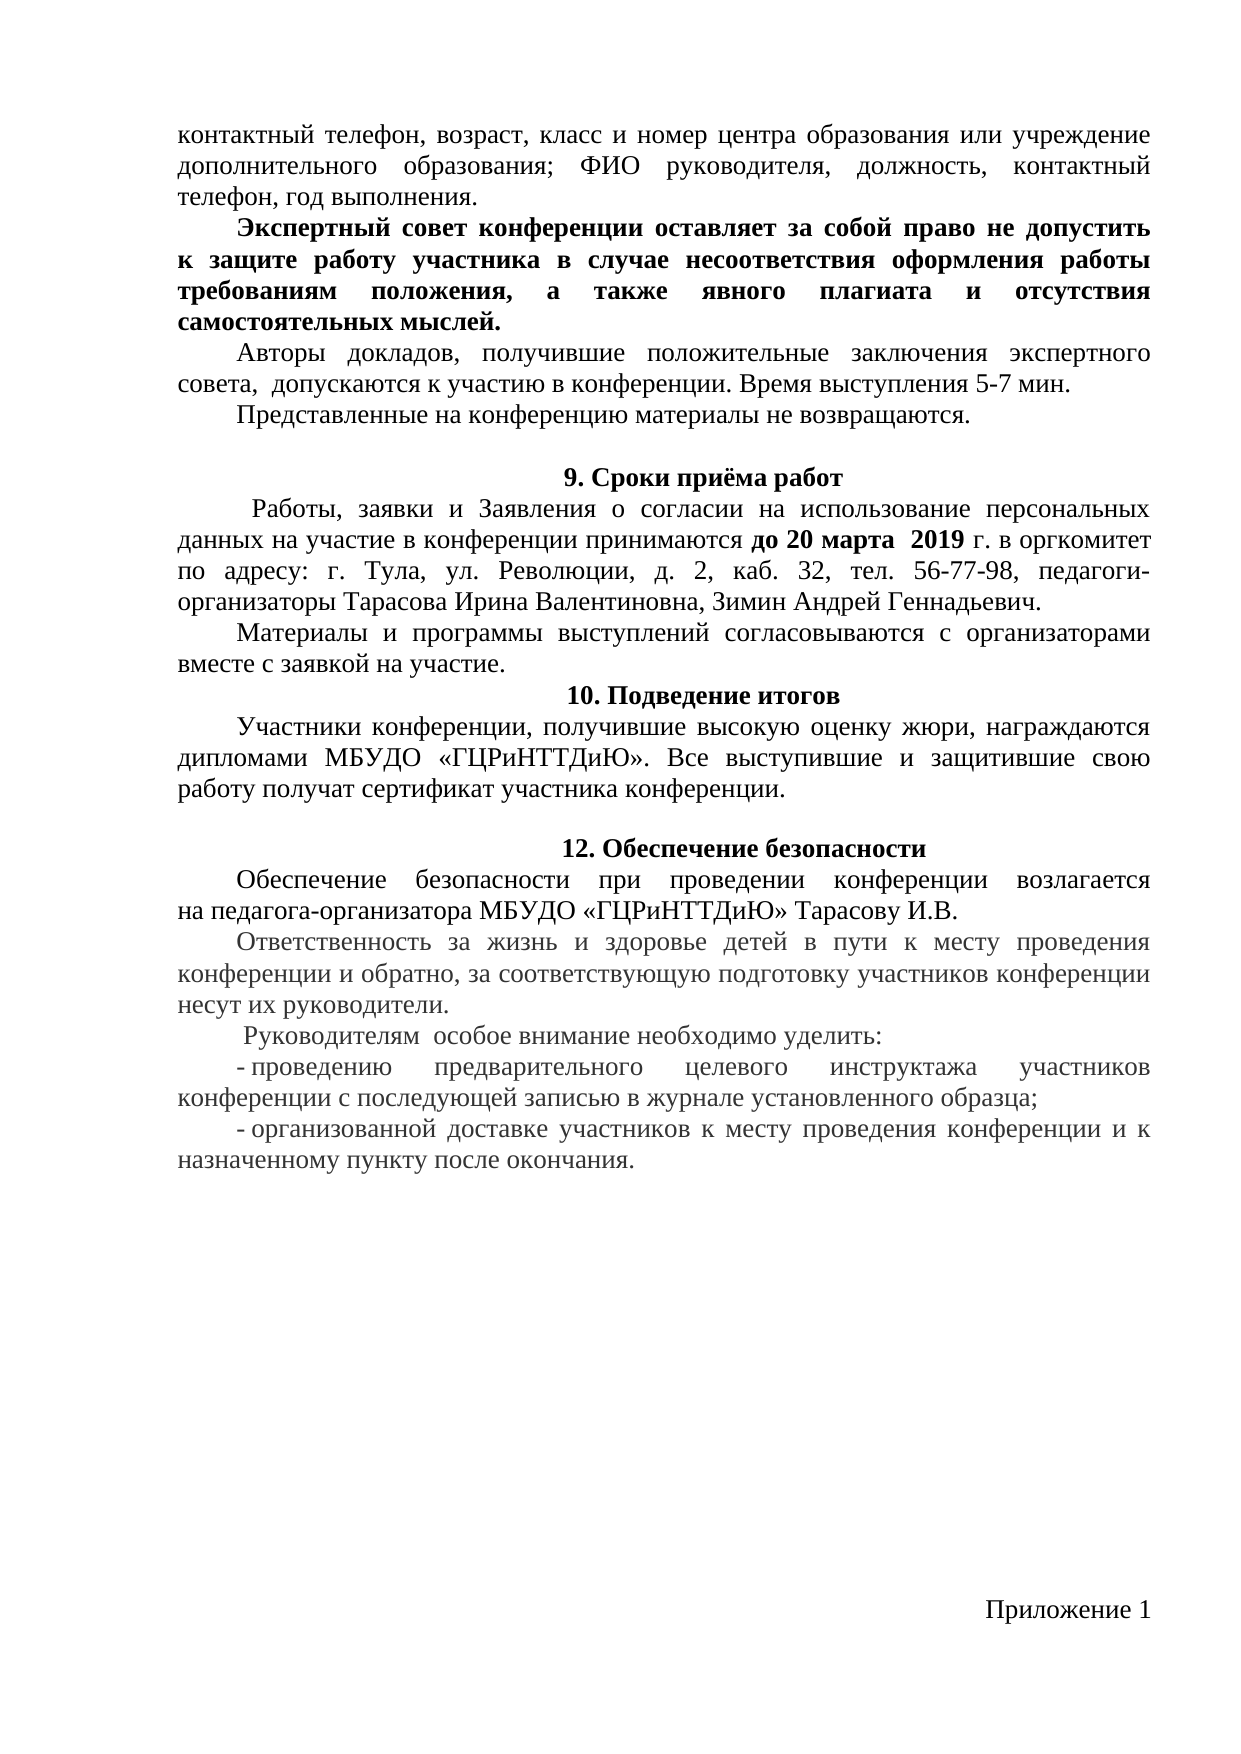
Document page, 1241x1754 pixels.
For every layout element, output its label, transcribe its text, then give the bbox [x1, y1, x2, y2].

text Работы, заявки и Заявления о согласии на использование персональных данных на участие в конференции принимаются до 20 марта 2019 г. в оргкомитет по адресу: г. Тула, ул. Революции, д. 2, каб. 32, тел. 56-77-98, педагоги-организаторы Тарасова Ирина Валентиновна, Зимин Андрей Геннадьевич. [177, 492, 1152, 616]
text 9. Сроки приёма работ [255, 461, 1152, 492]
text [177, 118, 1152, 212]
text Участники конференции, получившие высокую оценку жюри, награждаются дипломами МБУДО «ГЦРиНТТДиЮ». Все выступившие и защитившие свою работу получат сертификат участника конференции. [177, 710, 1152, 803]
list организованной доставке участников к месту проведения конференции и к назначенному пункту после окончания. [177, 1112, 1152, 1175]
text Руководителям особое внимание необходимо уделить: [177, 1019, 1152, 1050]
text 10. Подведение итогов [255, 679, 1152, 710]
text Экспертный совет конференции оставляет за собой право не допустить к защите работу участника в случае несоответствия оформления работы требованиям положения, а также явного плагиата и отсутствия самостоятельных мыслей. [177, 212, 1152, 336]
text Приложение 1 [177, 1593, 1152, 1624]
text Обеспечение безопасности при проведении конференции возлагается на педагога-организатора МБУДО «ГЦРиНТТДиЮ» Тарасову И.В. [177, 863, 1152, 926]
text Представленные на конференцию материалы не возвращаются. [177, 398, 1152, 429]
text Материалы и программы выступлений согласовываются с организаторами вместе с заявкой на участие. [177, 616, 1152, 679]
text Ответственность за жизнь и здоровье детей в пути к месту проведения конференции и обратно, за соответствующую подготовку участников конференции несут их руководители. [177, 926, 1152, 1019]
text 12. Обеспечение безопасности [255, 832, 1152, 863]
text Авторы докладов, получившие положительные заключения экспертного совета, допускаются к участию в конференции. Время выступления 5-7 мин. [177, 336, 1152, 398]
list проведению предварительного целевого инструктажа участников конференции с последующей записью в журнале установленного образца; [177, 1050, 1152, 1112]
